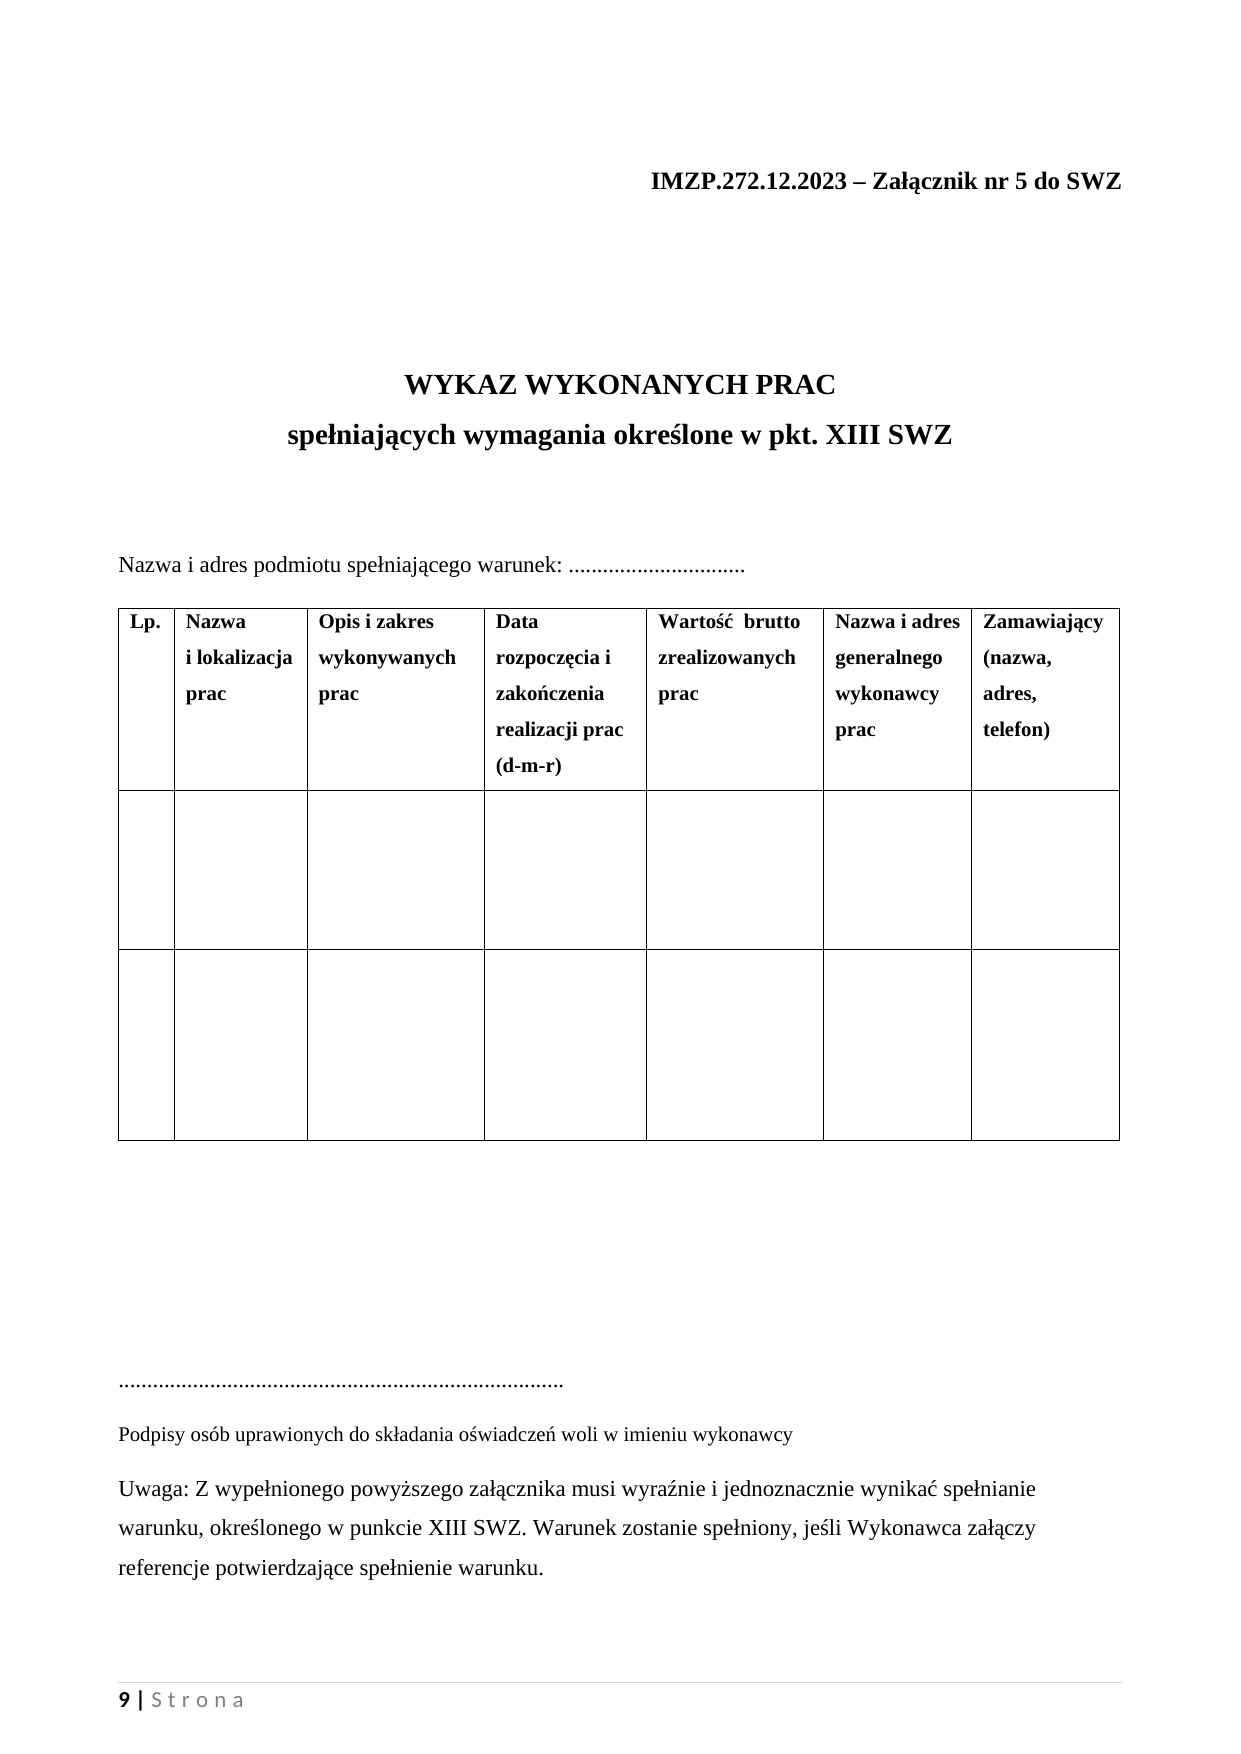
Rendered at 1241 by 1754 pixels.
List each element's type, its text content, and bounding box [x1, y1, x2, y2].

table_cell [647, 950, 823, 1140]
table_header Opis i zakres wykonywanych prac [308, 609, 484, 790]
table_cell [119, 950, 174, 1140]
table_cell [119, 791, 174, 949]
text IMZP.272.12.2023 – Załącznik nr 5 do SWZ [118, 166, 1122, 194]
table_cell [647, 791, 823, 949]
text Podpisy osób uprawionych do składania oświadczeń woli w imieniu wykonawcy [118, 1422, 1122, 1446]
text Uwaga: Z wypełnionego powyższego załącznika musi wyraźnie i jednoznacznie wynikać spełnianie warunku, określonego w punkcie XIII SWZ. Warunek zostanie spełniony, jeśli Wykonawca załączy referencje potwierdzające spełnienie warunku. [118, 1475, 1122, 1580]
table_header Lp. [119, 609, 174, 790]
table_cell [972, 791, 1119, 949]
table_cell [824, 950, 971, 1140]
table_cell [824, 791, 971, 949]
table_header Zamawiający (nazwa, adres, telefon) [972, 609, 1119, 790]
table_header Nazwa i adres generalnego wykonawcy prac [824, 609, 971, 790]
table_header Nazwa i lokalizacja prac [175, 609, 307, 790]
text Nazwa i adres podmiotu spełniającego warunek: ............................... [118, 551, 1122, 578]
table_cell [175, 950, 307, 1140]
table_cell [175, 791, 307, 949]
table_cell [308, 950, 484, 1140]
table_cell [485, 950, 646, 1140]
text .............................................................................. [118, 1366, 1122, 1392]
table_cell [308, 791, 484, 949]
text WYKAZ WYKONANYCH PRAC spełniających wymagania określone w pkt. XIII SWZ [118, 367, 1122, 451]
table_header Data rozpoczęcia i zakończenia realizacji prac (d-m-r) [485, 609, 646, 790]
table_cell [485, 791, 646, 949]
table_header Wartość brutto zrealizowanych prac [647, 609, 823, 790]
table_cell [972, 950, 1119, 1140]
